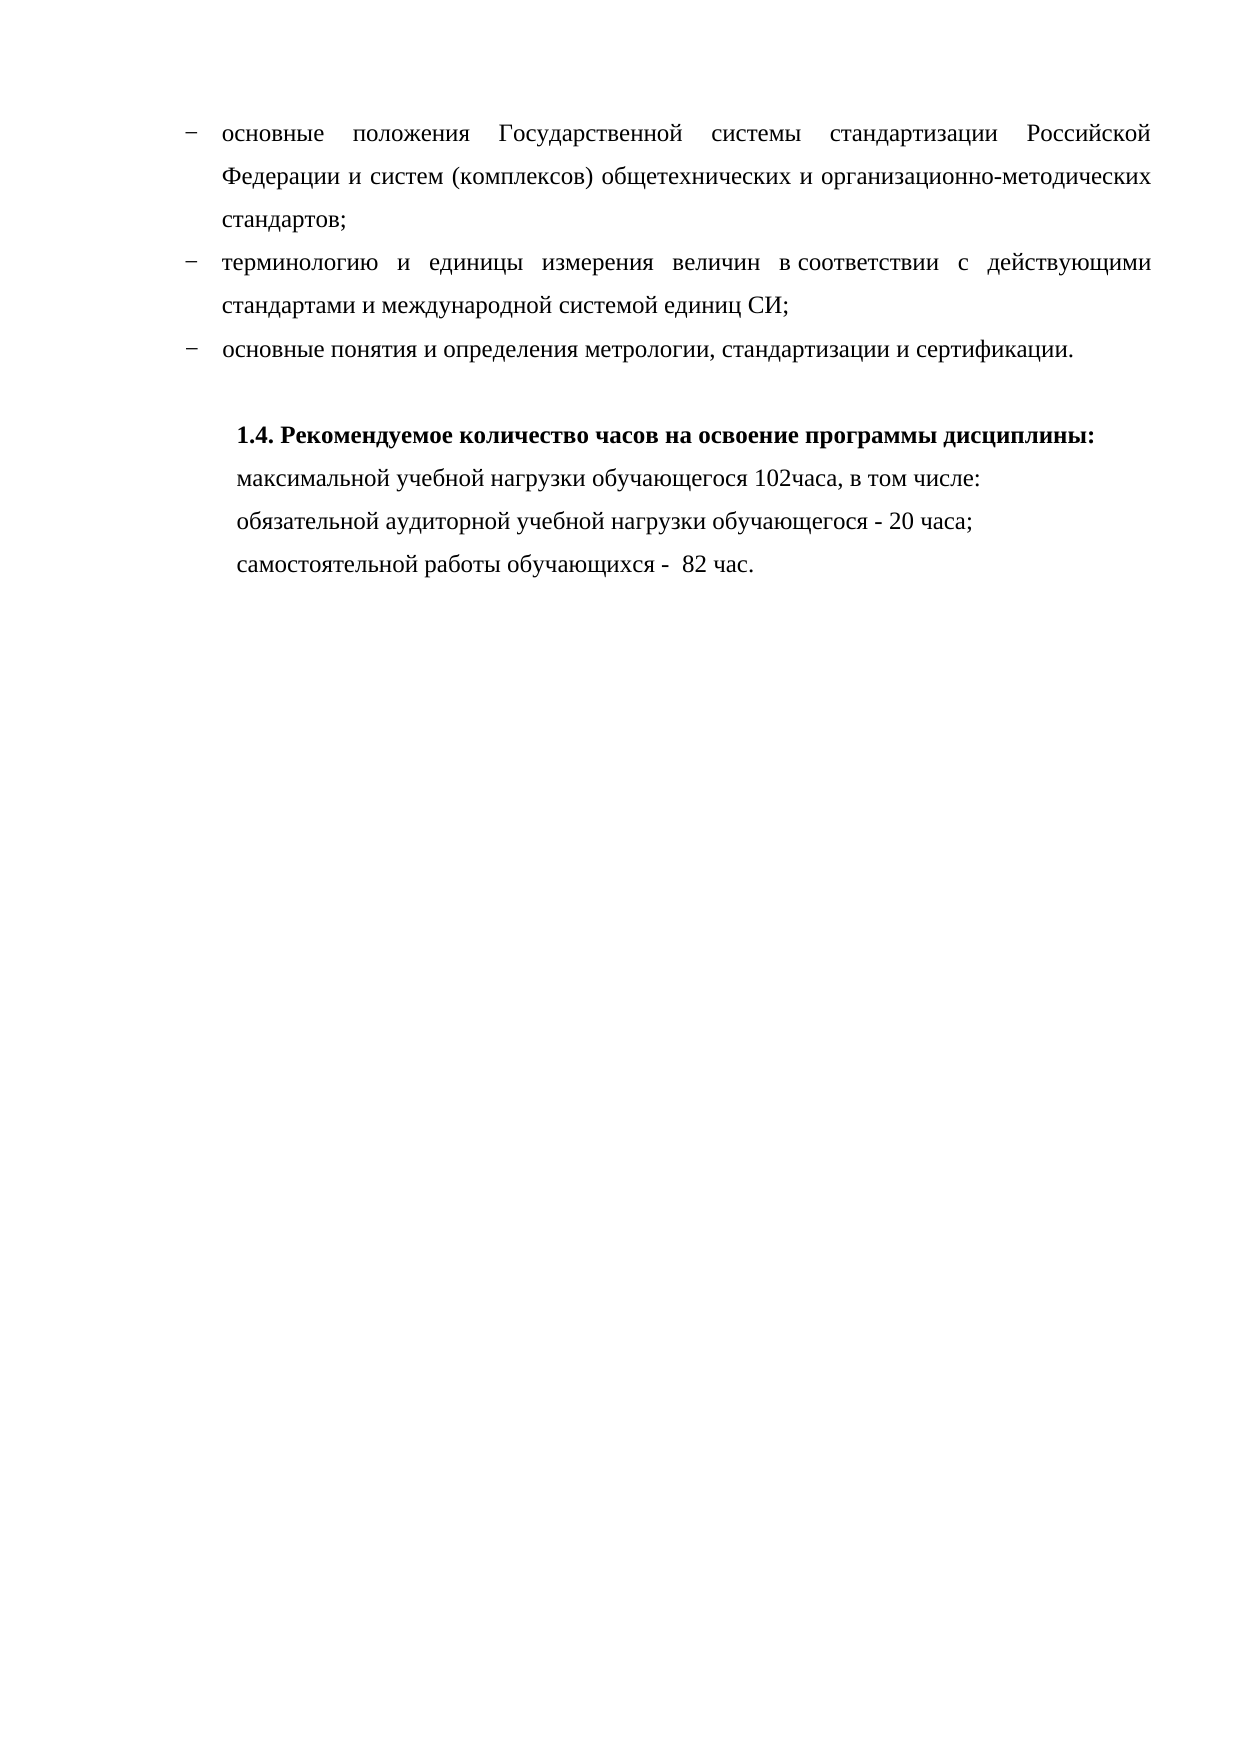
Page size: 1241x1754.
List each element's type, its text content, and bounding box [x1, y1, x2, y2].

text 1.4. Рекомендуемое количество часов на освоение программы дисциплины: [236, 420, 1152, 449]
text обязательной аудиторной учебной нагрузки обучающегося - 20 часа; [236, 506, 1152, 535]
text максимальной учебной нагрузки обучающегося 102часа, в том числе: [236, 463, 1152, 492]
list основные положения Государственной системы стандартизации Российской Федерации и систем (комплексов) общетехнических и организационно-методических стандартов; [184, 118, 1152, 233]
list основные понятия и определения метрологии, стандартизации и сертификации. [184, 334, 1152, 362]
list терминологию и единицы измерения величин в соответствии с действующими стандартами и международной системой единиц СИ; [184, 247, 1152, 319]
text самостоятельной работы обучающихся - 82 час. [236, 549, 1152, 578]
